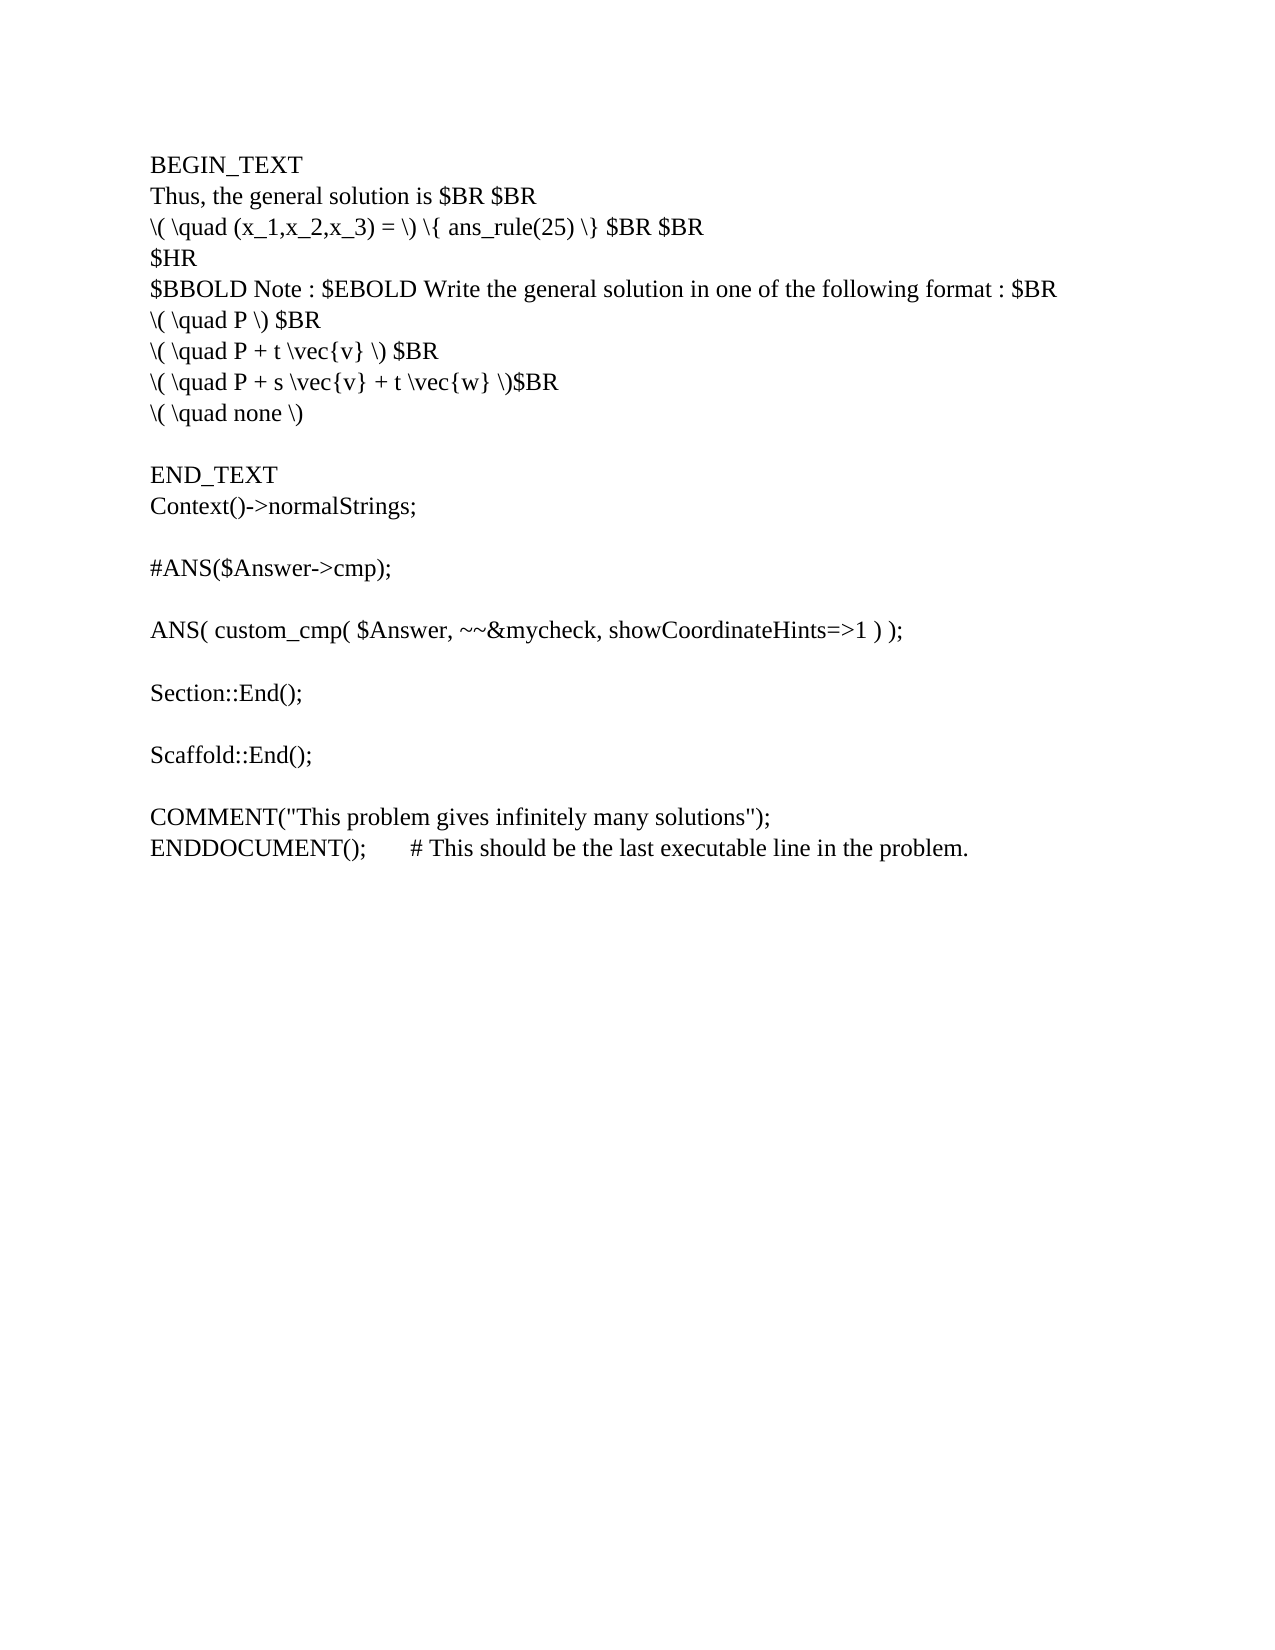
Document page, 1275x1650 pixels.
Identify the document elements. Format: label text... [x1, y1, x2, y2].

text Section::End(); [150, 678, 1125, 706]
text \( \quad P + s \vec{v} + t \vec{w} \)$BR [150, 367, 1125, 396]
text BEGIN_TEXT [150, 150, 1125, 179]
text END_TEXT [150, 460, 1125, 489]
text ANS( custom_cmp( $Answer, ~~&mycheck, showCoordinateHints=>1 ) ); [150, 616, 1125, 644]
text $BBOLD Note : $EBOLD Write the general solution in one of the following format : $BR [150, 274, 1125, 303]
text \( \quad P \) $BR [150, 305, 1125, 334]
text ENDDOCUMENT(); # This should be the last executable line in the problem. [150, 833, 1125, 862]
text $HR [150, 243, 1125, 272]
text COMMENT("This problem gives infinitely many solutions"); [150, 802, 1125, 831]
text \( \quad (x_1,x_2,x_3) = \) \{ ans_rule(25) \} $BR $BR [150, 212, 1125, 241]
text Thus, the general solution is $BR $BR [150, 181, 1125, 210]
text Context()->normalStrings; [150, 491, 1125, 520]
text Scaffold::End(); [150, 740, 1125, 768]
text \( \quad P + t \vec{v} \) $BR [150, 336, 1125, 365]
text \( \quad none \) [150, 398, 1125, 427]
text #ANS($Answer->cmp); [150, 553, 1125, 582]
